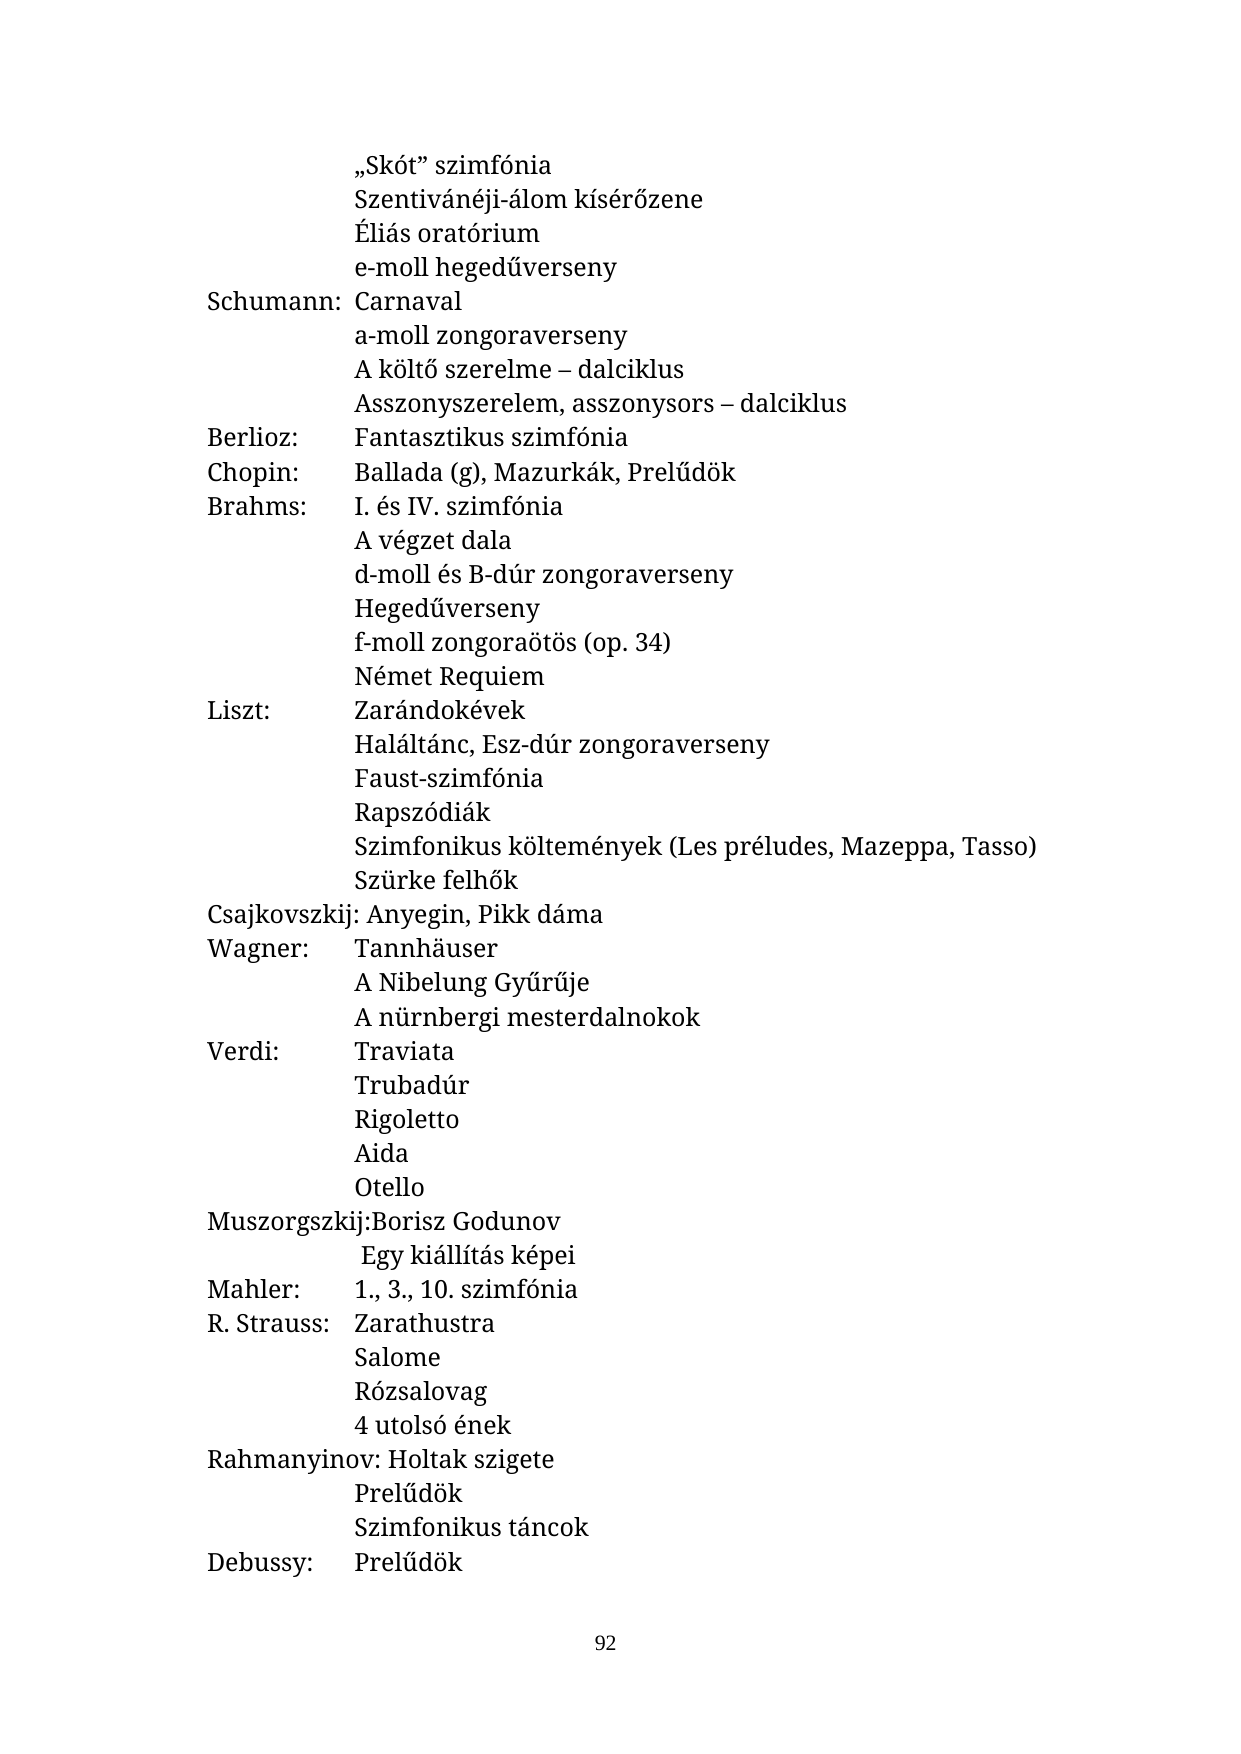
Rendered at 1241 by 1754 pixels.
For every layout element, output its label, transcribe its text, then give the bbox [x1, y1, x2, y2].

text A végzet dala [207, 522, 1093, 556]
text Haláltánc, Esz-dúr zongoraverseny [207, 727, 1093, 761]
text Aida [207, 1135, 1093, 1169]
text Verdi: Traviata [207, 1033, 1093, 1067]
text „Skót” szimfónia [207, 148, 1093, 182]
text Trubadúr [207, 1067, 1093, 1101]
text Rigoletto [207, 1101, 1093, 1135]
text Egy kiállítás képei [207, 1238, 1093, 1272]
text f-moll zongoraötös (op. 34) [207, 624, 1093, 658]
text e-moll hegedűverseny [207, 250, 1093, 284]
text Német Requiem [207, 658, 1093, 693]
text Chopin: Ballada (g), Mazurkák, Prelűdök [207, 454, 1093, 488]
text Faust-szimfónia [207, 761, 1093, 795]
text Brahms: I. és IV. szimfónia [207, 488, 1093, 522]
text Szürke felhők [207, 863, 1093, 897]
text Salome [207, 1340, 1093, 1374]
text Rapszódiák [207, 795, 1093, 829]
text Csajkovszkij: Anyegin, Pikk dáma [207, 897, 1093, 931]
text Prelűdök [207, 1476, 1093, 1510]
text Muszorgszkij:Borisz Godunov [207, 1203, 1093, 1238]
text A költő szerelme – dalciklus [207, 352, 1093, 386]
text A nürnbergi mesterdalnokok [207, 999, 1093, 1033]
text Asszonyszerelem, asszonysors – dalciklus [207, 386, 1093, 420]
text R. Strauss: Zarathustra [207, 1306, 1093, 1340]
text Berlioz: Fantasztikus szimfónia [207, 420, 1093, 454]
text Wagner: Tannhäuser [207, 931, 1093, 965]
text Debussy: Prelűdök [207, 1544, 1093, 1578]
text d-moll és B-dúr zongoraverseny [207, 556, 1093, 590]
text Rahmanyinov: Holtak szigete [207, 1442, 1093, 1476]
text Rózsalovag [207, 1374, 1093, 1408]
text Éliás oratórium [207, 216, 1093, 250]
text 4 utolsó ének [207, 1408, 1093, 1442]
text Mahler: 1., 3., 10. szimfónia [207, 1272, 1093, 1306]
text Szentivánéji-álom kísérőzene [207, 182, 1093, 216]
text Liszt: Zarándokévek [207, 693, 1093, 727]
text a-moll zongoraverseny [207, 318, 1093, 352]
text Szimfonikus táncok [207, 1510, 1093, 1544]
text Szimfonikus költemények (Les préludes, Mazeppa, Tasso) [207, 829, 1093, 863]
text Schumann: Carnaval [207, 284, 1093, 318]
text Otello [207, 1169, 1093, 1203]
text A Nibelung Gyűrűje [207, 965, 1093, 999]
text Hegedűverseny [207, 590, 1093, 624]
